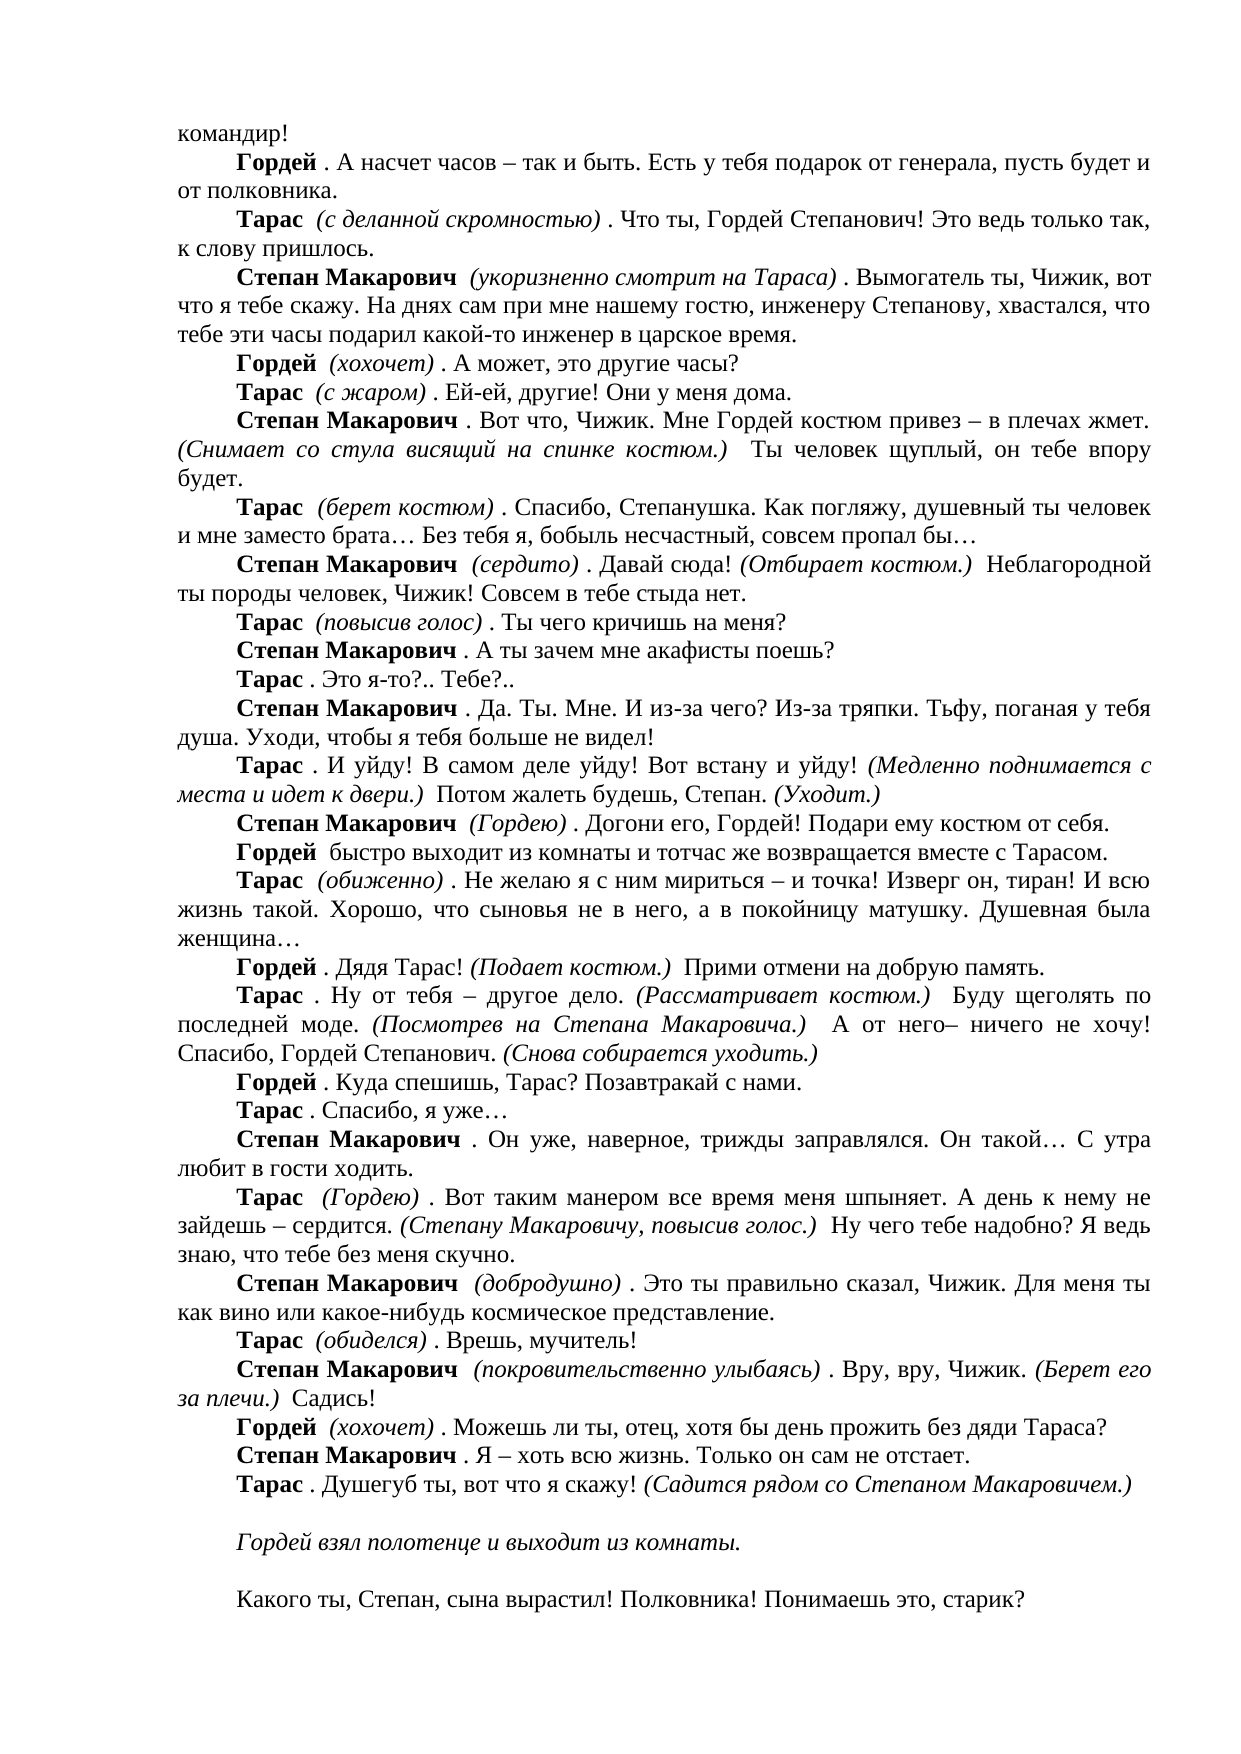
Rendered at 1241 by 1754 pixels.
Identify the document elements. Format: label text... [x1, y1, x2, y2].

text Тарас . Душегуб ты, вот что я скажу! (Садится рядом со Степаном Макаровичем.) [177, 1469, 1152, 1498]
text Тарас (с деланной скромностью) . Что ты, Гордей Степанович! Это ведь только так, к слову пришлось. [177, 204, 1152, 262]
text Тарас (берет костюм) . Спасибо, Степанушка. Как погляжу, душевный ты человек и мне заместо брата… Без тебя я, бобыль несчастный, совсем пропал бы… [177, 492, 1152, 549]
text Степан Макарович . Вот что, Чижик. Мне Гордей костюм привез – в плечах жмет. (Снимает со стула висящий на спинке костюм.) Ты человек щуплый, он тебе впору будет. [177, 406, 1152, 492]
text Тарас . Спасибо, я уже… [177, 1096, 1152, 1124]
text Степан Макарович . А ты зачем мне акафисты поешь? [177, 636, 1152, 664]
text Степан Макарович (Гордею) . Догони его, Гордей! Подари ему костюм от себя. [177, 808, 1152, 837]
text Тарас . И уйду! В самом деле уйду! Вот встану и уйду! (Медленно поднимается с места и идет к двери.) Потом жалеть будешь, Степан. (Уходит.) [177, 751, 1152, 808]
text Гордей быстро выходит из комнаты и тотчас же возвращается вместе с Тарасом. [177, 837, 1152, 866]
text Степан Макарович . Да. Ты. Мне. И из-за чего? Из-за тряпки. Тьфу, поганая у тебя душа. Уходи, чтобы я тебя больше не видел! [177, 693, 1152, 751]
text Тарас (повысив голос) . Ты чего кричишь на меня? [177, 607, 1152, 636]
text Тарас . Это я-то?.. Тебе?.. [177, 664, 1152, 693]
text Гордей взял полотенце и выходит из комнаты. [177, 1527, 1152, 1556]
text Степан Макарович (укоризненно смотрит на Тараса) . Вымогатель ты, Чижик, вот что я тебе скажу. На днях сам при мне нашему гостю, инженеру Степанову, хвастался, что тебе эти часы подарил какой-то инженер в царское время. [177, 262, 1152, 348]
text Степан Макарович . Я – хоть всю жизнь. Только он сам не отстает. [177, 1441, 1152, 1469]
text Тарас (с жаром) . Ей-ей, другие! Они у меня дома. [177, 377, 1152, 406]
text Степан Макарович (сердито) . Давай сюда! (Отбирает костюм.) Неблагородной ты породы человек, Чижик! Совсем в тебе стыда нет. [177, 549, 1152, 607]
text Гордей . Куда спешишь, Тарас? Позавтракай с нами. [177, 1067, 1152, 1096]
text Тарас (обиделся) . Врешь, мучитель! [177, 1326, 1152, 1354]
text Степан Макарович (добродушно) . Это ты правильно сказал, Чижик. Для меня ты как вино или какое-нибудь космическое представление. [177, 1268, 1152, 1326]
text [177, 118, 1152, 147]
text Какого ты, Степан, сына вырастил! Полковника! Понимаешь это, старик? [177, 1584, 1152, 1613]
text Степан Макарович (покровительственно улыбаясь) . Вру, вру, Чижик. (Берет его за плечи.) Садись! [177, 1354, 1152, 1412]
text Гордей . Дядя Тарас! (Подает костюм.) Прими отмени на добрую память. [177, 952, 1152, 981]
text Тарас . Ну от тебя – другое дело. (Рассматривает костюм.) Буду щеголять по последней моде. (Посмотрев на Степана Макаровича.) А от него– ничего не хочу! Спасибо, Гордей Степанович. (Снова собирается уходить.) [177, 981, 1152, 1067]
text Гордей (хохочет) . Можешь ли ты, отец, хотя бы день прожить без дяди Тараса? [177, 1412, 1152, 1441]
text Гордей . А насчет часов – так и быть. Есть у тебя подарок от генерала, пусть будет и от полковника. [177, 147, 1152, 204]
text Гордей (хохочет) . А может, это другие часы? [177, 348, 1152, 377]
text Степан Макарович . Он уже, наверное, трижды заправлялся. Он такой… С утра любит в гости ходить. [177, 1124, 1152, 1182]
text Тарас (обиженно) . Не желаю я с ним мириться – и точка! Изверг он, тиран! И всю жизнь такой. Хорошо, что сыновья не в него, а в покойницу матушку. Душевная была женщина… [177, 866, 1152, 952]
text Тарас (Гордею) . Вот таким манером все время меня шпыняет. А день к нему не зайдешь – сердится. (Степану Макаровичу, повысив голос.) Ну чего тебе надобно? Я ведь знаю, что тебе без меня скучно. [177, 1182, 1152, 1268]
